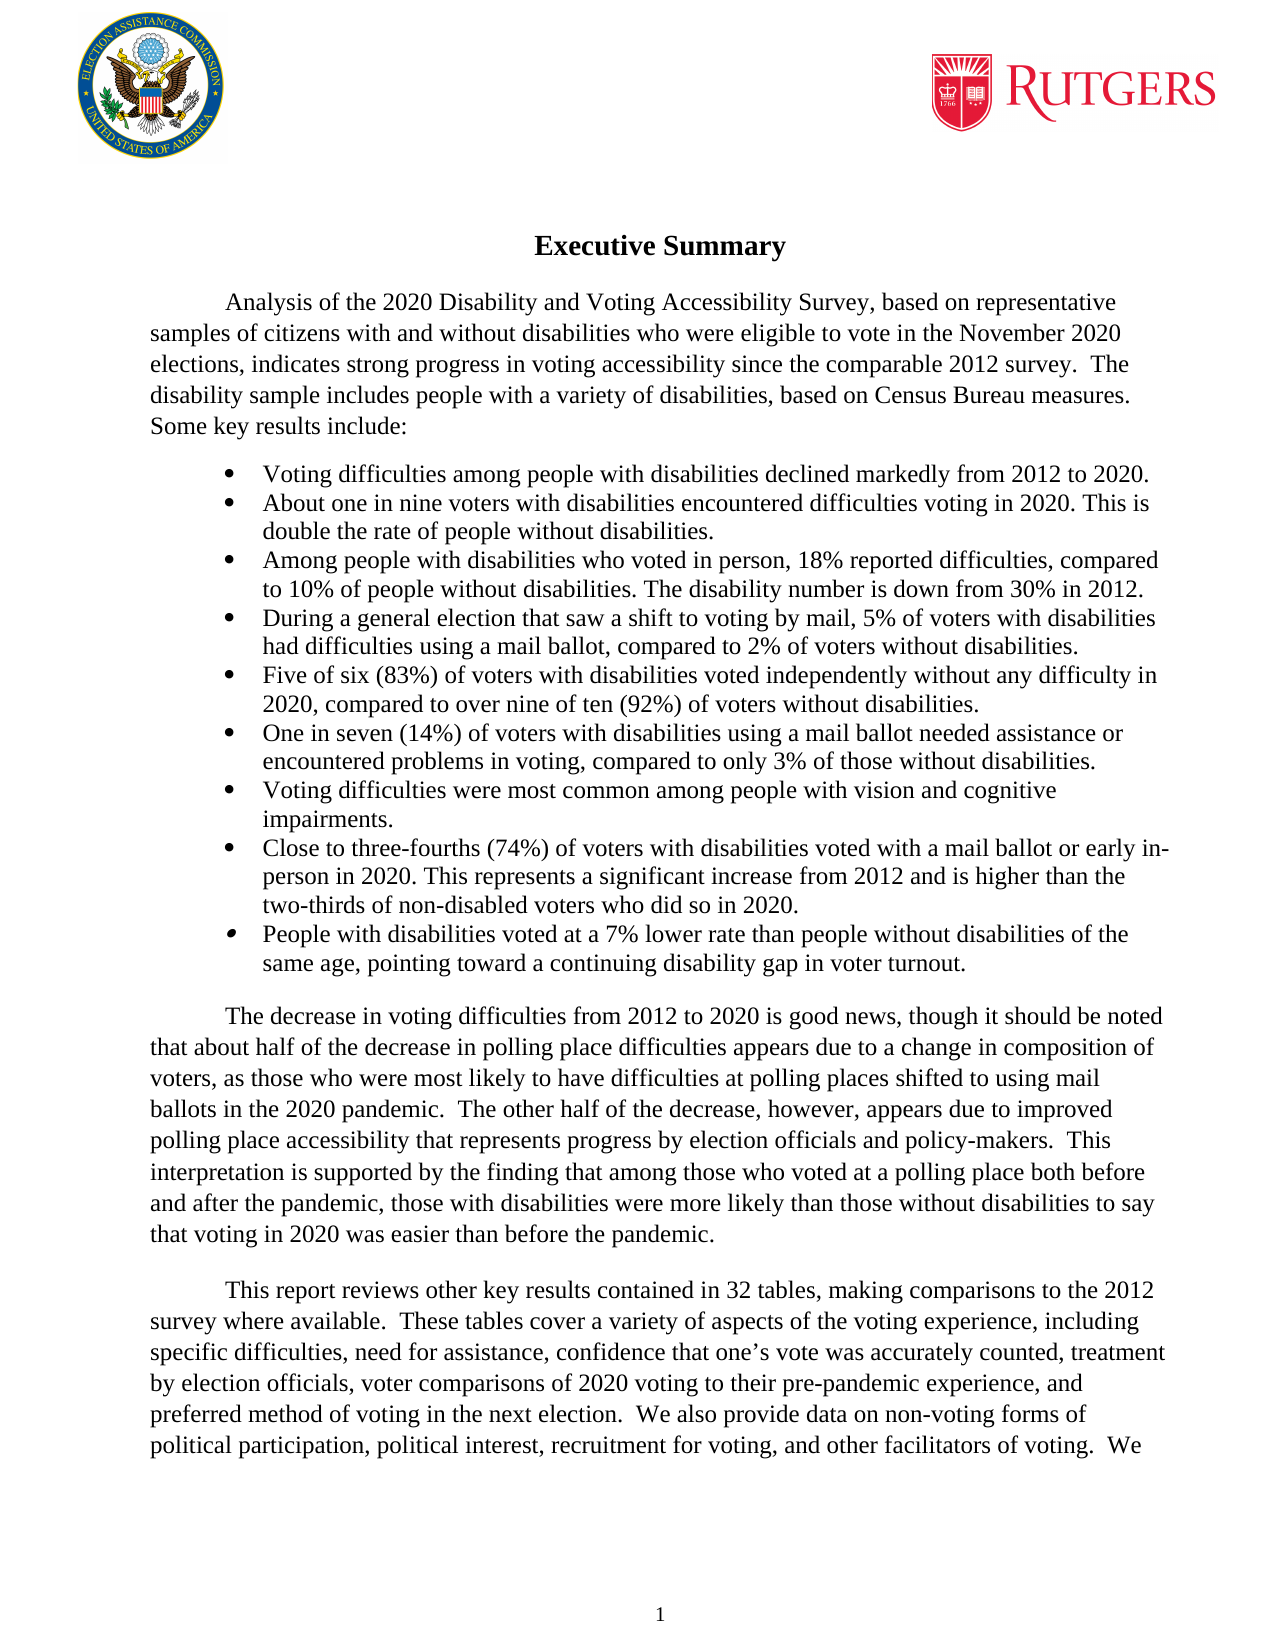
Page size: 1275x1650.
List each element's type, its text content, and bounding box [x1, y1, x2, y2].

list Voting difficulties among people with disabilities declined markedly from 2012 to 2020. [225, 459, 1170, 488]
list Voting difficulties were most common among people with vision and cognitive impairments. [225, 775, 1170, 833]
list One in seven (14%) of voters with disabilities using a mail ballot needed assistance or encountered problems in voting, compared to only 3% of those without disabilities. [225, 718, 1170, 775]
list Among people with disabilities who voted in person, 18% reported difficulties, compared to 10% of people without disabilities. The disability number is down from 30% in 2012. [225, 545, 1170, 603]
list People with disabilities voted at a 7% lower rate than people without disabilities of the same age, pointing toward a continuing disability gap in voter turnout. [225, 919, 1170, 976]
subtitle Executive Summary [150, 228, 1170, 262]
text Analysis of the 2020 Disability and Voting Accessibility Survey, based on representative samples of citizens with and without disabilities who were eligible to vote in the November 2020 elections, indicates strong progress in voting accessibility since the comparable 2012 survey. The disability sample includes people with a variety of disabilities, based on Census Bureau measures. Some key results include: [150, 287, 1170, 440]
list During a general election that saw a shift to voting by mail, 5% of voters with disabilities had difficulties using a mail ballot, compared to 2% of voters without disabilities. [225, 603, 1170, 660]
picture [77, 12, 229, 164]
list About one in nine voters with disabilities encountered difficulties voting in 2020. This is double the rate of people without disabilities. [225, 488, 1170, 545]
list Close to three-fourths (74%) of voters with disabilities voted with a mail ballot or early in-person in 2020. This represents a significant increase from 2012 and is higher than the two-thirds of non-disabled voters who did so in 2020. [225, 833, 1170, 919]
text The decrease in voting difficulties from 2012 to 2020 is good news, though it should be noted that about half of the decrease in polling place difficulties appears due to a change in composition of voters, as those who were most likely to have difficulties at polling places shifted to using mail ballots in the 2020 pandemic. The other half of the decrease, however, appears due to improved polling place accessibility that represents progress by election officials and policy-makers. This interpretation is supported by the finding that among those who voted at a polling place both before and after the pandemic, those with disabilities were more likely than those without disabilities to say that voting in 2020 was easier than before the pandemic. [150, 1001, 1170, 1247]
list Five of six (83%) of voters with disabilities voted independently without any difficulty in 2020, compared to over nine of ten (92%) of voters without disabilities. [225, 660, 1170, 718]
picture [932, 54, 1220, 132]
